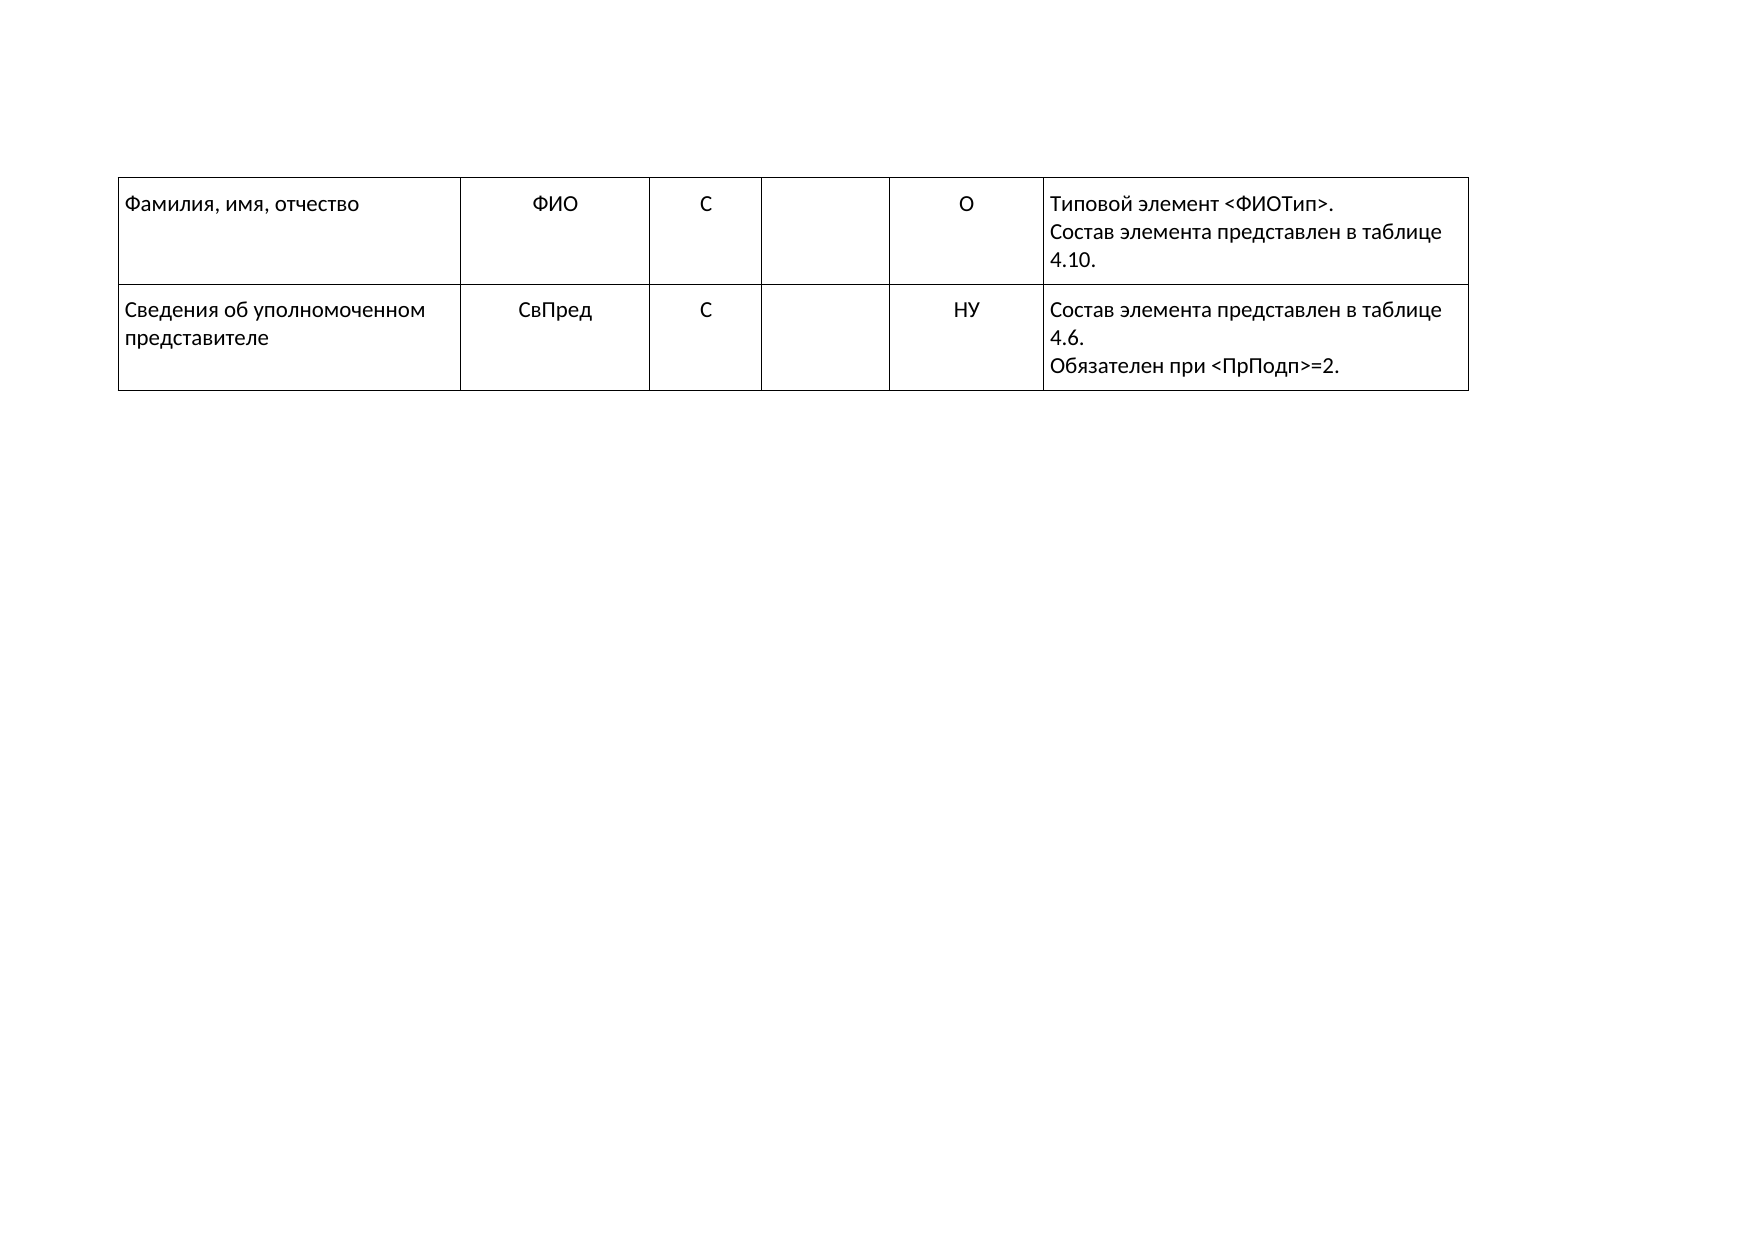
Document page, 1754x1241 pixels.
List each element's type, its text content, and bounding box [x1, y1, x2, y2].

table_cell Сведения об уполномоченном представителе [119, 285, 460, 390]
table_cell С [650, 285, 761, 390]
table_cell СвПред [461, 285, 649, 390]
table_cell Состав элемента представлен в таблице 4.6. Обязателен при <ПрПодп>=2. [1044, 285, 1468, 390]
table_cell О [890, 178, 1043, 283]
table_cell [762, 285, 889, 390]
table_cell НУ [890, 285, 1043, 390]
table_cell Типовой элемент <ФИОТип>. Состав элемента представлен в таблице 4.10. [1044, 178, 1468, 283]
table_cell С [650, 178, 761, 283]
table_cell [762, 178, 889, 283]
table_cell Фамилия, имя, отчество [119, 178, 460, 283]
table_cell ФИО [461, 178, 649, 283]
